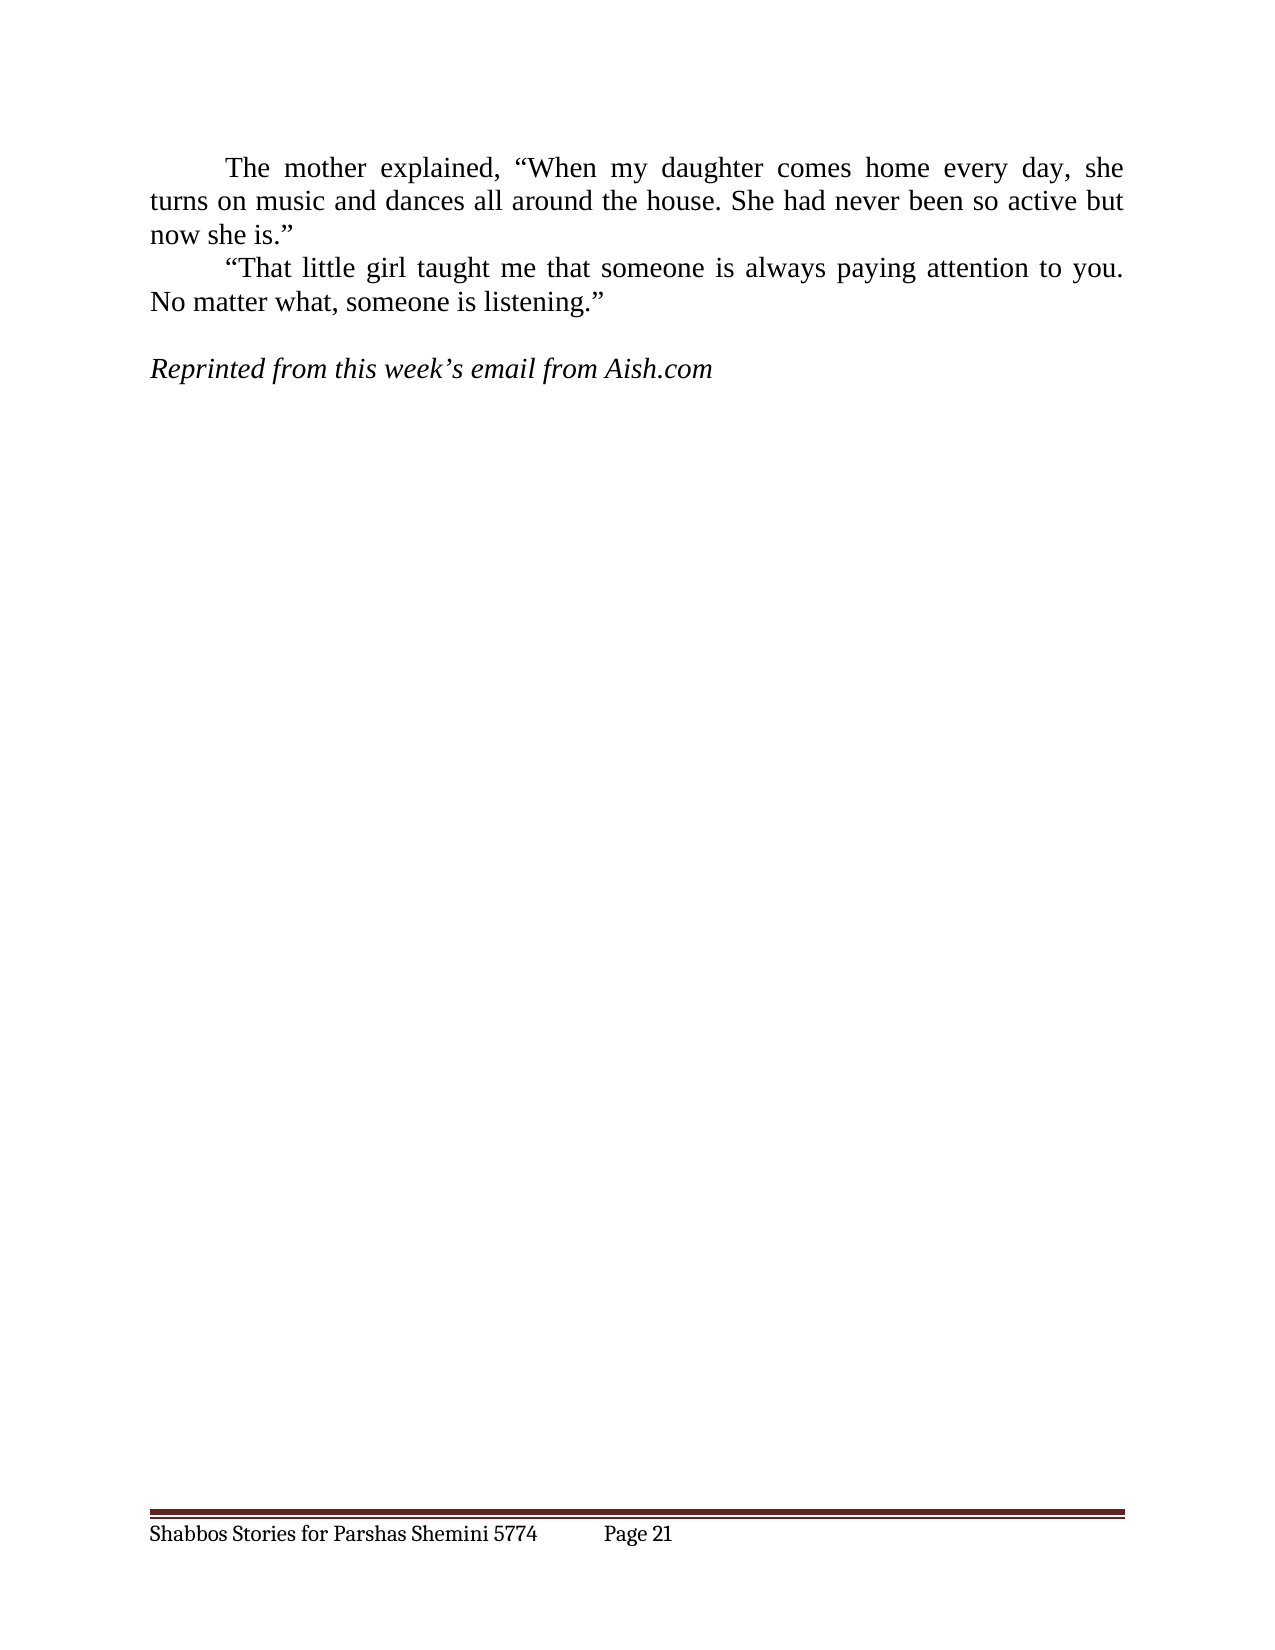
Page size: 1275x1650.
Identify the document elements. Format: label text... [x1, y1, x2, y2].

text “That little girl taught me that someone is always paying attention to you. No matter what, someone is listening.” [150, 251, 1125, 318]
text The mother explained, “When my daughter comes home every day, she turns on music and dances all around the house. She had never been so active but now she is.” [150, 150, 1125, 251]
text Reprinted from this week’s email from Aish.com [150, 351, 1125, 385]
